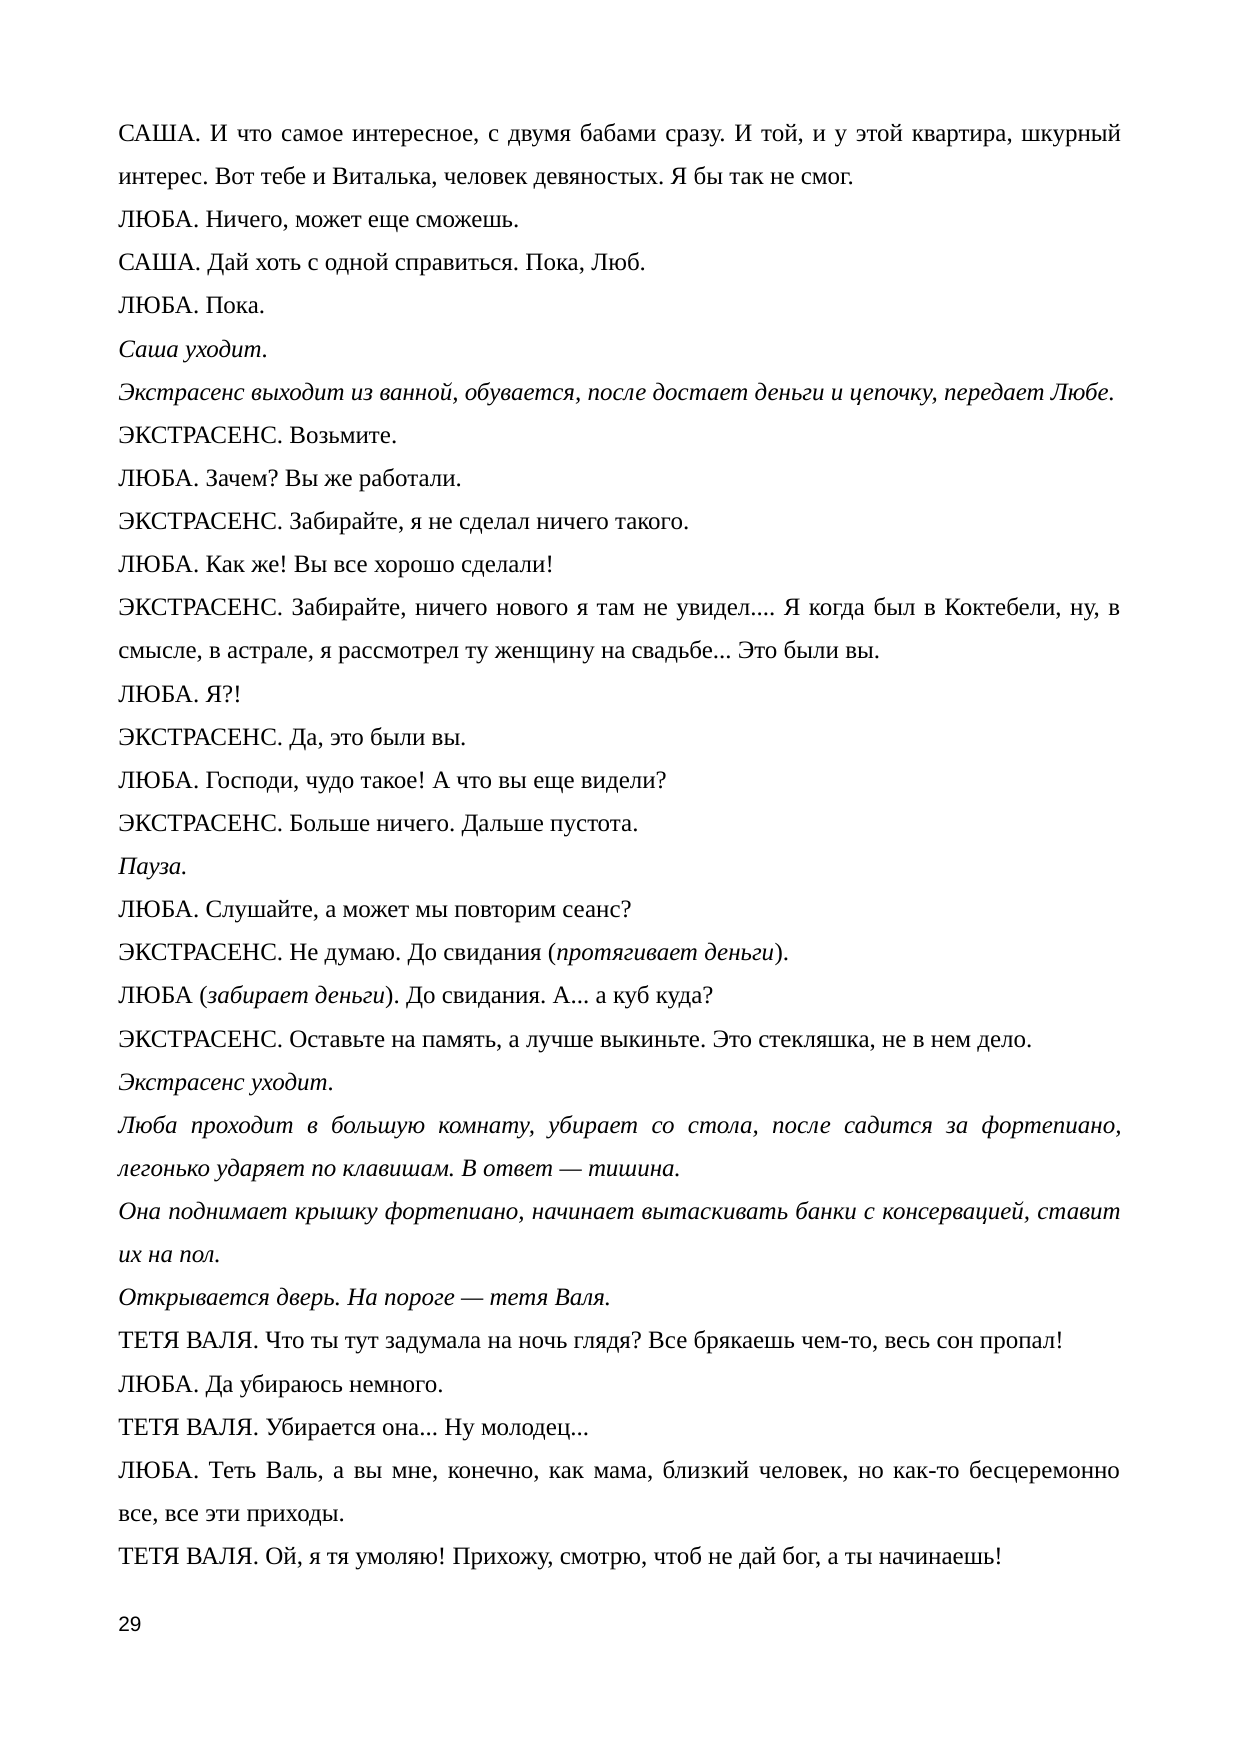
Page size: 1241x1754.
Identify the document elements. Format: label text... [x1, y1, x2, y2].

text Саша уходит. [118, 334, 1122, 362]
text ЛЮБА. Да убираюсь немного. [118, 1369, 1122, 1397]
text ЛЮБА. Ничего, может еще сможешь. [118, 204, 1122, 233]
text ТЕТЯ ВАЛЯ. Убирается она... Ну молодец... [118, 1412, 1122, 1441]
text ЛЮБА. Господи, чудо такое! А что вы еще видели? [118, 765, 1122, 794]
text ЛЮБА. Пока. [118, 291, 1122, 319]
text ЛЮБА. Как же! Вы все хорошо сделали! [118, 549, 1122, 578]
text ЭКСТРАСЕНС. Оставьте на память, а лучше выкиньте. Это стекляшка, не в нем дело. [118, 1024, 1122, 1052]
text САША. И что самое интересное, с двумя бабами сразу. И той, и у этой квартира, шкурный интерес. Вот тебе и Виталька, человек девяностых. Я бы так не смог. [118, 118, 1122, 190]
text ЛЮБА. Зачем? Вы же работали. [118, 463, 1122, 492]
text ЛЮБА (забирает деньги). До свидания. А... а куб куда? [118, 981, 1122, 1009]
text ЛЮБА. Слушайте, а может мы повторим сеанс? [118, 894, 1122, 923]
text Экстрасенс выходит из ванной, обувается, после достает деньги и цепочку, передает Любе. [118, 377, 1122, 406]
text Пауза. [118, 851, 1122, 880]
text ТЕТЯ ВАЛЯ. Ой, я тя умоляю! Прихожу, смотрю, чтоб не дай бог, а ты начинаешь! [118, 1541, 1122, 1570]
text ЭКСТРАСЕНС. Забирайте, ничего нового я там не увидел.... Я когда был в Коктебели, ну, в смысле, в астрале, я рассмотрел ту женщину на свадьбе... Это были вы. [118, 592, 1122, 664]
text Экстрасенс уходит. [118, 1067, 1122, 1096]
text ЭКСТРАСЕНС. Больше ничего. Дальше пустота. [118, 808, 1122, 837]
text ЭКСТРАСЕНС. Забирайте, я не сделал ничего такого. [118, 506, 1122, 535]
text ЛЮБА. Теть Валь, а вы мне, конечно, как мама, близкий человек, но как-то бесцеремонно все, все эти приходы. [118, 1455, 1122, 1527]
text ТЕТЯ ВАЛЯ. Что ты тут задумала на ночь глядя? Все брякаешь чем-то, весь сон пропал! [118, 1326, 1122, 1354]
text САША. Дай хоть с одной справиться. Пока, Люб. [118, 247, 1122, 276]
text ЭКСТРАСЕНС. Да, это были вы. [118, 722, 1122, 751]
text Она поднимает крышку фортепиано, начинает вытаскивать банки с консервацией, ставит их на пол. [118, 1196, 1122, 1268]
text Люба проходит в большую комнату, убирает со стола, после садится за фортепиано, легонько ударяет по клавишам. В ответ — тишина. [118, 1110, 1122, 1182]
text Открывается дверь. На пороге — тетя Валя. [118, 1282, 1122, 1311]
text ЭКСТРАСЕНС. Не думаю. До свидания (протягивает деньги). [118, 937, 1122, 966]
text ЛЮБА. Я?! [118, 679, 1122, 707]
text ЭКСТРАСЕНС. Возьмите. [118, 420, 1122, 449]
